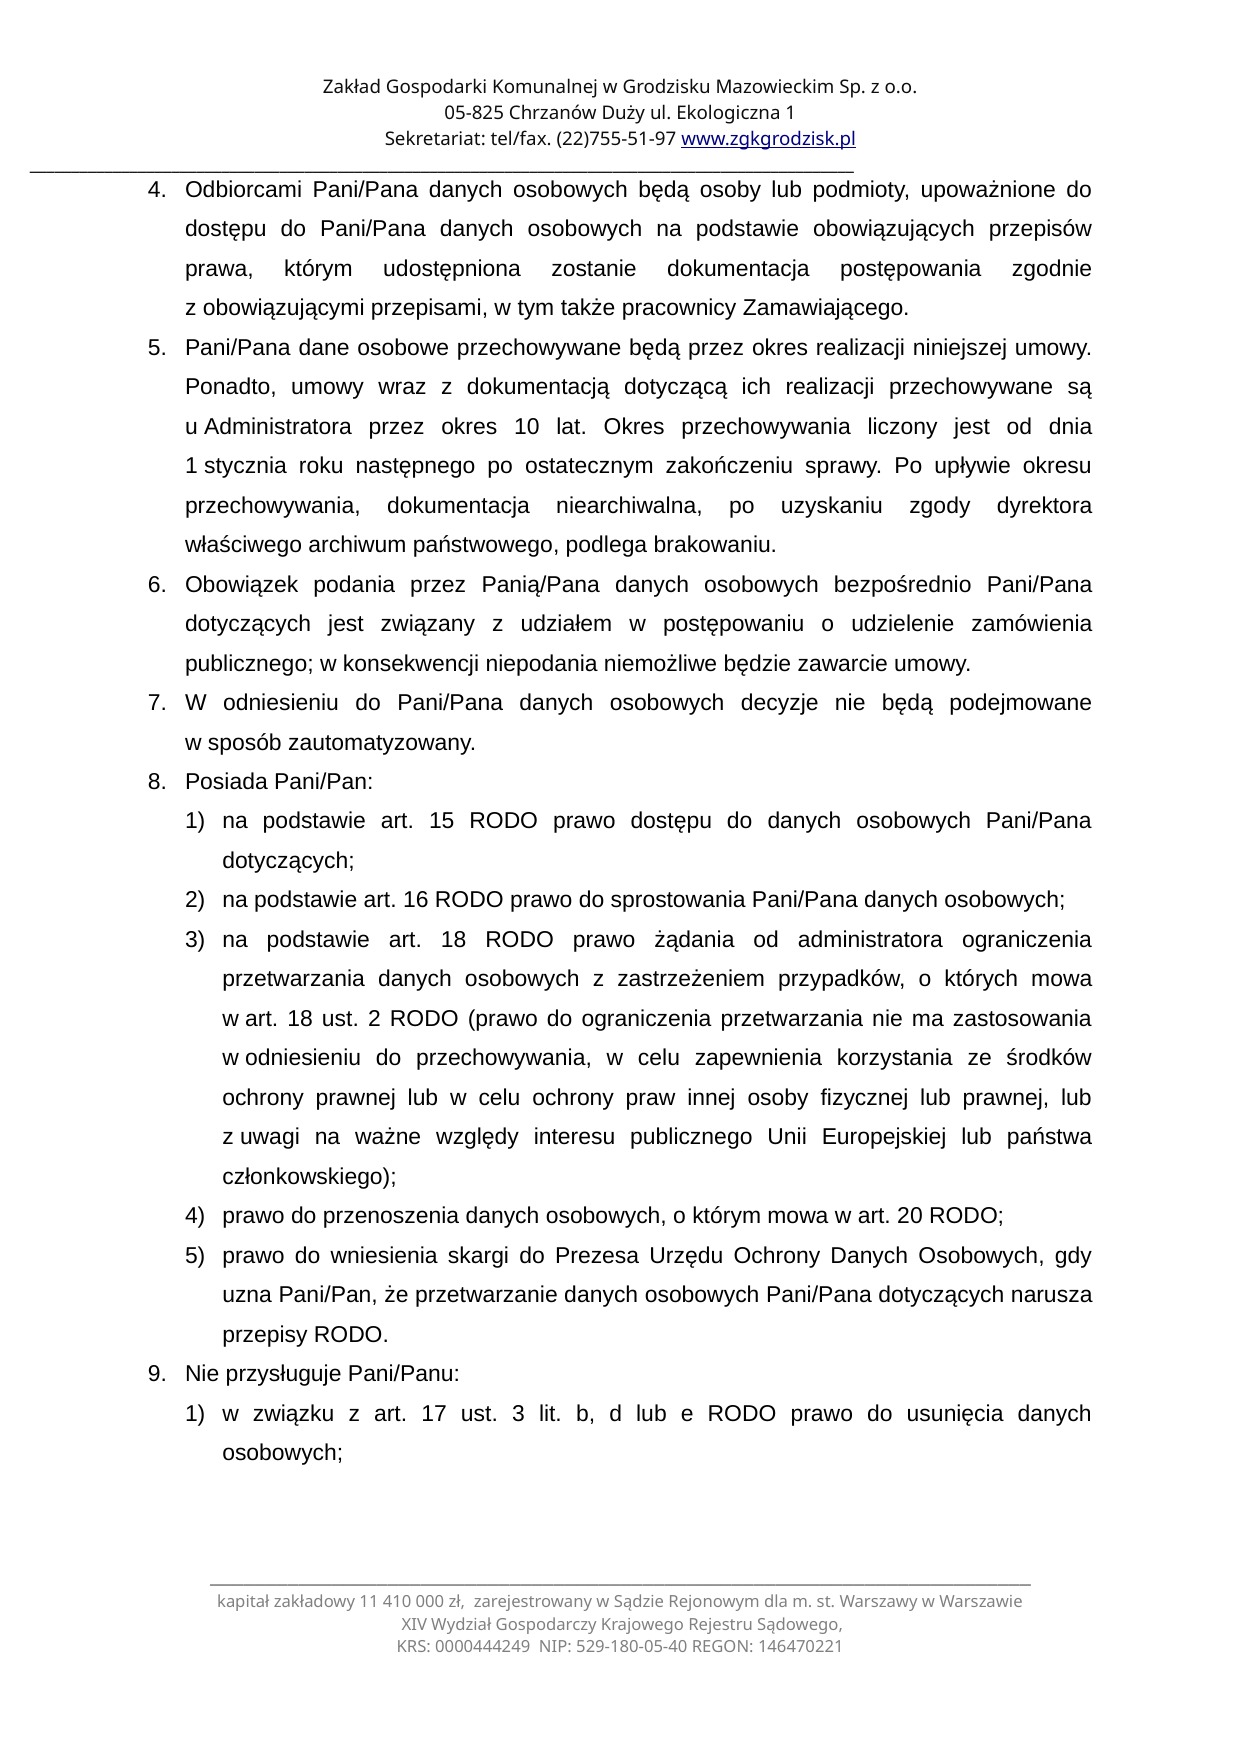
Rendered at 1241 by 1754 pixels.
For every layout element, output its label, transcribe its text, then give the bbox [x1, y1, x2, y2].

list Pani/Pana dane osobowe przechowywane będą przez okres realizacji niniejszej umowy. Ponadto, umowy wraz z dokumentacją dotyczącą ich realizacji przechowywane są u Administratora przez okres 10 lat. Okres przechowywania liczony jest od dnia 1 stycznia roku następnego po ostatecznym zakończeniu sprawy. Po upływie okresu przechowywania, dokumentacja niearchiwalna, po uzyskaniu zgody dyrektora właściwego archiwum państwowego, podlega brakowaniu. [148, 334, 1093, 557]
list na podstawie art. 18 RODO prawo żądania od administratora ograniczenia przetwarzania danych osobowych z zastrzeżeniem przypadków, o których mowa w art. 18 ust. 2 RODO (prawo do ograniczenia przetwarzania nie ma zastosowania w odniesieniu do przechowywania, w celu zapewnienia korzystania ze środków ochrony prawnej lub w celu ochrony praw innej osoby fizycznej lub prawnej, lub z uwagi na ważne względy interesu publicznego Unii Europejskiej lub państwa członkowskiego); [185, 926, 1093, 1189]
list prawo do wniesienia skargi do Prezesa Urzędu Ochrony Danych Osobowych, gdy uzna Pani/Pan, że przetwarzanie danych osobowych Pani/Pana dotyczących narusza przepisy RODO. [185, 1242, 1093, 1347]
list prawo do przenoszenia danych osobowych, o którym mowa w art. 20 RODO; [185, 1202, 1093, 1229]
list na podstawie art. 16 RODO prawo do sprostowania Pani/Pana danych osobowych; [185, 886, 1093, 913]
list na podstawie art. 15 RODO prawo dostępu do danych osobowych Pani/Pana dotyczących; [185, 807, 1093, 873]
list Obowiązek podania przez Panią/Pana danych osobowych bezpośrednio Pani/Pana dotyczących jest związany z udziałem w postępowaniu o udzielenie zamówienia publicznego; w konsekwencji niepodania niemożliwe będzie zawarcie umowy. [148, 571, 1093, 676]
list w związku z art. 17 ust. 3 lit. b, d lub e RODO prawo do usunięcia danych osobowych; [185, 1400, 1093, 1466]
list W odniesieniu do Pani/Pana danych osobowych decyzje nie będą podejmowane w sposób zautomatyzowany. [148, 689, 1093, 755]
list Nie przysługuje Pani/Panu: [148, 1360, 1093, 1387]
list Posiada Pani/Pan: [148, 768, 1093, 794]
list Odbiorcami Pani/Pana danych osobowych będą osoby lub podmioty, upoważnione do dostępu do Pani/Pana danych osobowych na podstawie obowiązujących przepisów prawa, którym udostępniona zostanie dokumentacja postępowania zgodnie z obowiązującymi przepisami, w tym także pracownicy Zamawiającego. [148, 176, 1093, 321]
